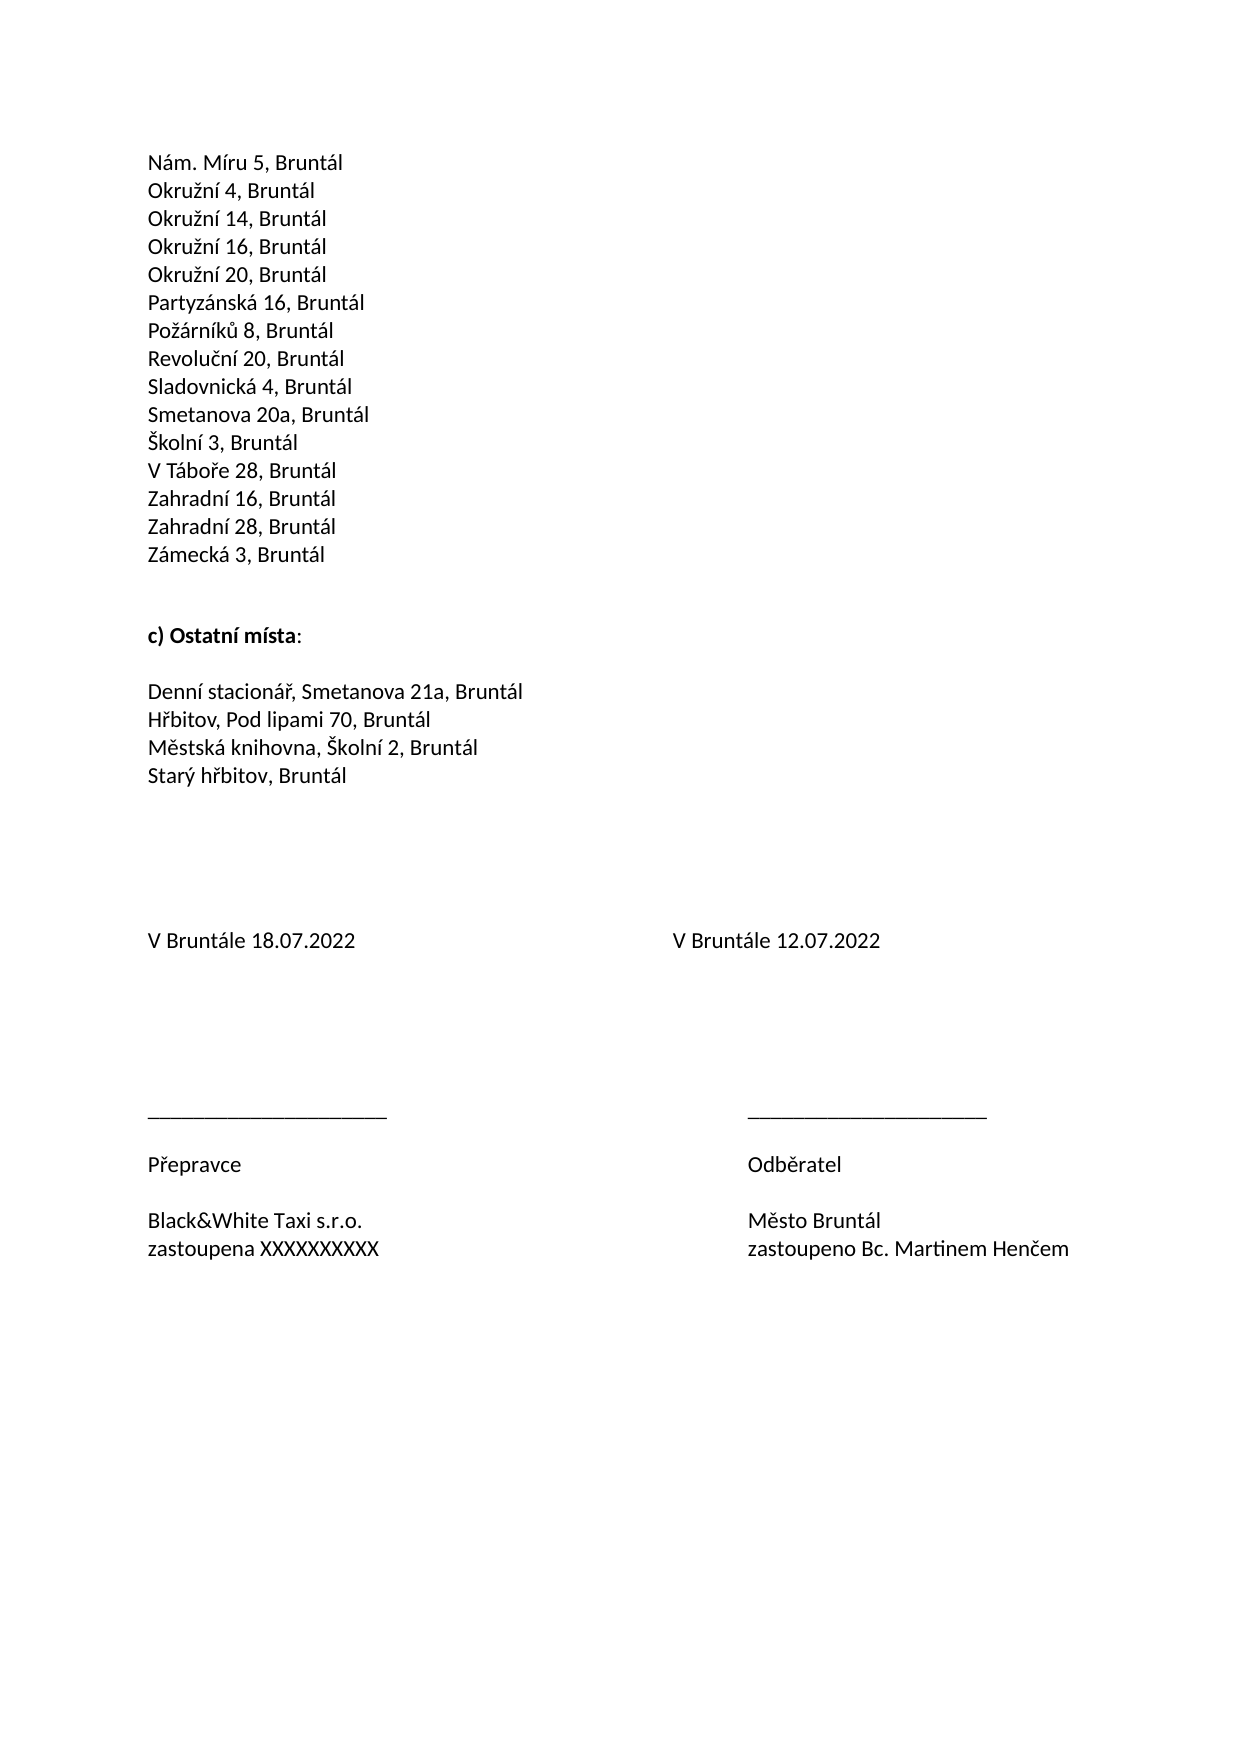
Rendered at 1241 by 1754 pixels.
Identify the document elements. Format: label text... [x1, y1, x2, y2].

text Městská knihovna, Školní 2, Bruntál [148, 733, 1092, 761]
text Starý hřbitov, Bruntál [148, 761, 1092, 789]
text V Bruntále 18.07.2022 V Bruntále 12.07.2022 [148, 926, 1092, 954]
text Okružní 16, Bruntál [148, 232, 1092, 260]
text Zámecká 3, Bruntál [148, 540, 1092, 568]
text Zahradní 28, Bruntál [148, 512, 1092, 540]
text Hřbitov, Pod lipami 70, Bruntál [148, 705, 1092, 733]
text zastoupena XXXXXXXXXX zastoupeno Bc. Martinem Henčem [148, 1234, 1092, 1262]
text Nám. Míru 5, Bruntál [148, 148, 1092, 176]
text _____________________ _____________________ [148, 1094, 1092, 1122]
text Revoluční 20, Bruntál [148, 344, 1092, 372]
text Okružní 4, Bruntál [148, 176, 1092, 204]
text Sladovnická 4, Bruntál [148, 372, 1092, 400]
text V Táboře 28, Bruntál [148, 456, 1092, 484]
text Okružní 20, Bruntál [148, 260, 1092, 288]
text Partyzánská 16, Bruntál [148, 288, 1092, 316]
text c) Ostatní místa: [148, 621, 1092, 649]
text Black&White Taxi s.r.o. Město Bruntál [148, 1206, 1092, 1234]
text Školní 3, Bruntál [148, 428, 1092, 456]
text Smetanova 20a, Bruntál [148, 400, 1092, 428]
text Denní stacionář, Smetanova 21a, Bruntál [148, 677, 1092, 705]
text Zahradní 16, Bruntál [148, 484, 1092, 512]
text Požárníků 8, Bruntál [148, 316, 1092, 344]
text Přepravce Odběratel [148, 1150, 1092, 1178]
text Okružní 14, Bruntál [148, 204, 1092, 232]
